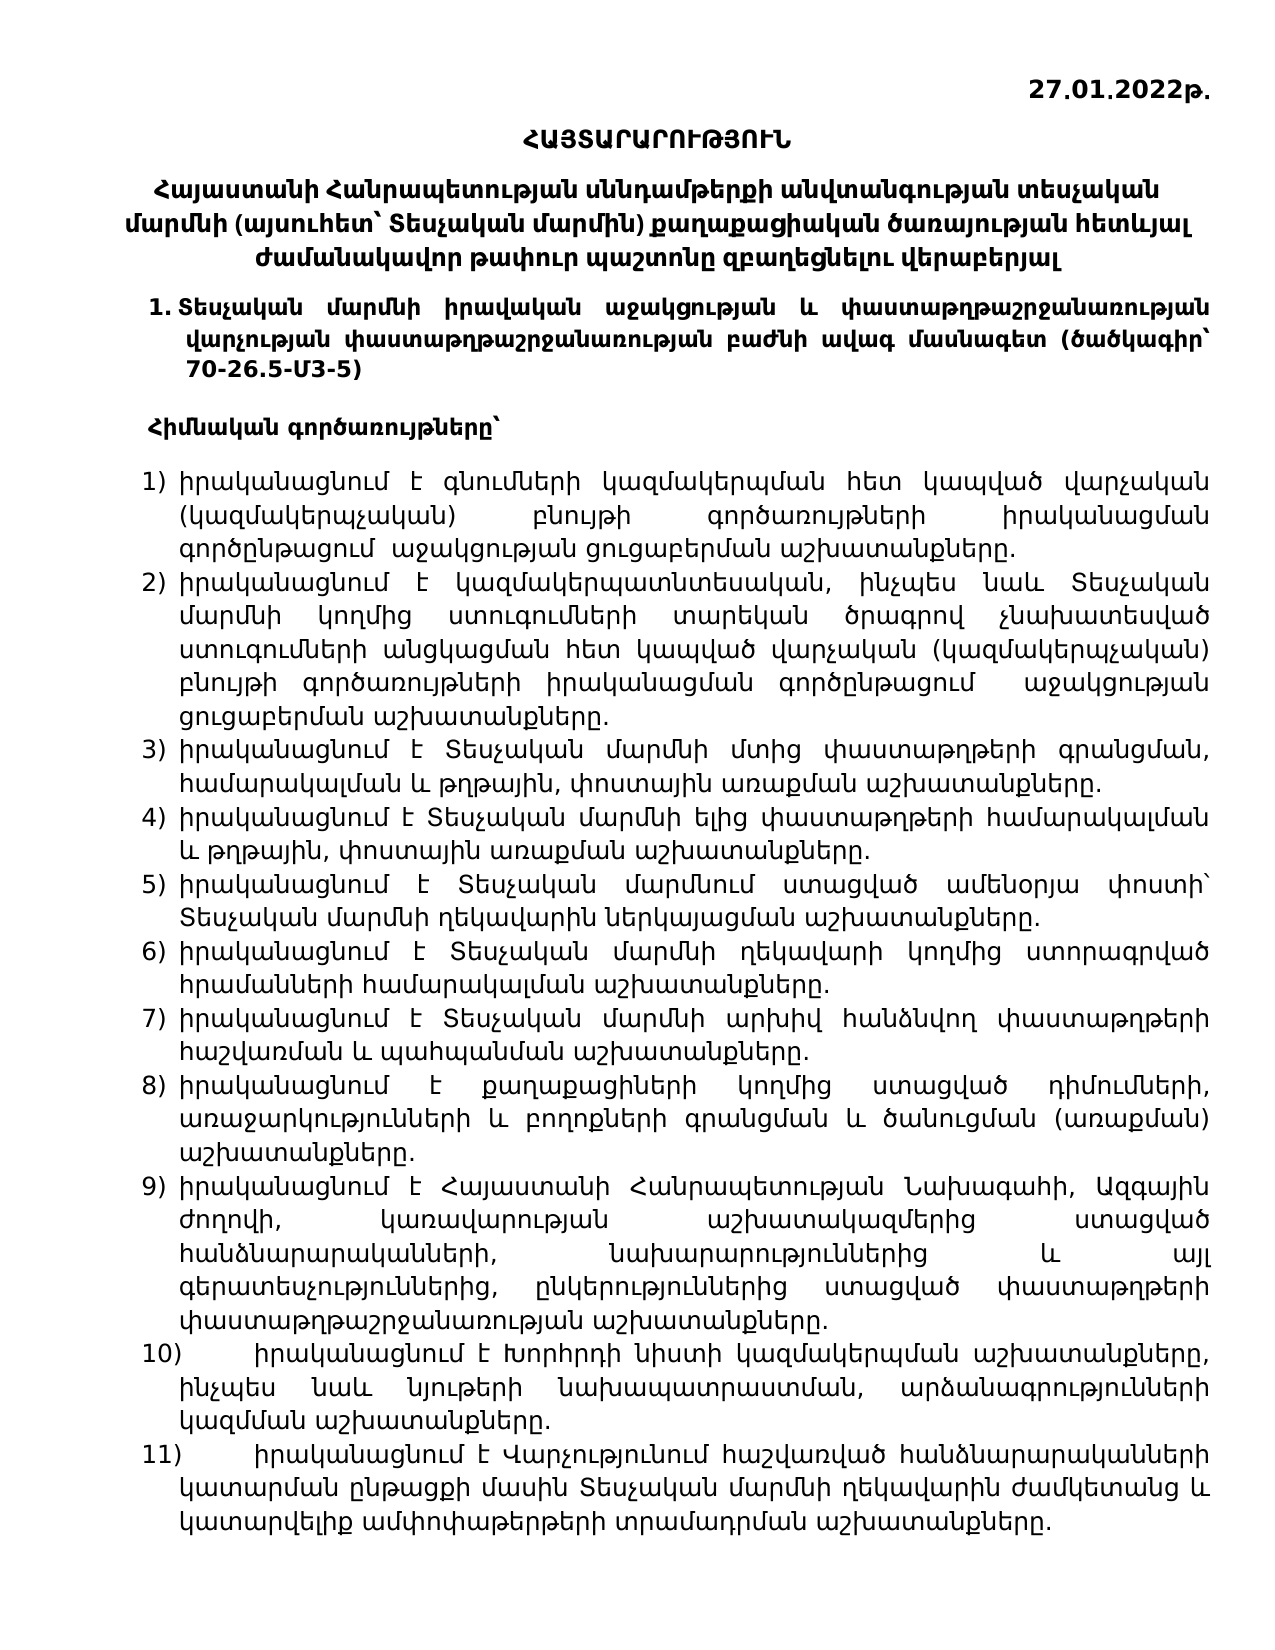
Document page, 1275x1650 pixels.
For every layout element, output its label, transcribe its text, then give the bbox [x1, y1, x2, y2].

text Հիմնական գործառույթները՝ [148, 414, 1211, 441]
list Տեսչական մարմնի իրավական աջակցության և փաստաթղթաշրջանառության վարչության փաստաթղթաշրջանառության բաժնի ավագ մասնագետ (ծածկագիր՝ 70-26.5-Մ3-5) [148, 291, 1211, 383]
list իրականացնում է Տեսչական մարմնի արխիվ հանձնվող փաստաթղթերի հաշվառման և պահպանման աշխատանքները. [141, 1004, 1211, 1067]
list իրականացնում է գնումների կազմակերպման հետ կապված վարչական (կազմակերպչական) բնույթի գործառույթների իրականացման գործընթացում աջակցության ցուցաբերման աշխատանքները. [141, 467, 1211, 563]
text Հայաստանի Հանրապետության սննդամթերքի անվտանգության տեսչական մարմնի (այսուհետ՝ Տեսչական մարմին) քաղաքացիական ծառայության հետևյալ ժամանակավոր թափուր պաշտոնը զբաղեցնելու վերաբերյալ [103, 172, 1211, 274]
list իրականացնում է Տեսչական մարմնի մտից փաստաթղթերի գրանցման, համարակալման և թղթային, փոստային առաքման աշխատանքները. [141, 736, 1211, 798]
text ՀԱՅՏԱՐԱՐՈՒԹՅՈՒՆ [103, 121, 1211, 155]
list իրականացնում է կազմակերպատնտեսական, ինչպես նաև Տեսչական մարմնի կողմից ստուգումների տարեկան ծրագրով չնախատեսված ստուգումների անցկացման հետ կապված վարչական (կազմակերպչական) բնույթի գործառույթների իրականացման գործընթացում աջակցության ցուցաբերման աշխատանքները. [141, 568, 1211, 731]
text 27․01․2022թ․ [103, 74, 1211, 104]
list իրականացնում է Խորհրդի նիստի կազմակերպման աշխատանքները, ինչպես նաև նյութերի նախապատրաստման, արձանագրությունների կազմման աշխատանքները. [141, 1339, 1211, 1436]
list իրականացնում է Տեսչական մարմնի ղեկավարի կողմից ստորագրված հրամանների համարակալման աշխատանքները. [141, 937, 1211, 999]
list իրականացնում է քաղաքացիների կողմից ստացված դիմումների, առաջարկությունների և բողոքների գրանցման և ծանուցման (առաքման) աշխատանքները. [141, 1071, 1211, 1167]
list իրականացնում է Տեսչական մարմնում ստացված ամենօրյա փոստի՝ Տեսչական մարմնի ղեկավարին ներկայացման աշխատանքները. [141, 870, 1211, 932]
list իրականացնում է Հայաստանի Հանրապետության Նախագահի, Ազգային ժողովի, կառավարության աշխատակազմերից ստացված հանձնարարականների, նախարարություններից և այլ գերատեսչություններից, ընկերություններից ստացված փաստաթղթերի փաստաթղթաշրջանառության աշխատանքները. [141, 1172, 1211, 1335]
list իրականացնում է Տեսչական մարմնի ելից փաստաթղթերի համարակալման և թղթային, փոստային առաքման աշխատանքները. [141, 803, 1211, 865]
list իրականացնում է Վարչությունում հաշվառված հանձնարարականների կատարման ընթացքի մասին Տեսչական մարմնի ղեկավարին ժամկետանց և կատարվելիք ամփոփաթերթերի տրամադրման աշխատանքները. [141, 1440, 1211, 1536]
